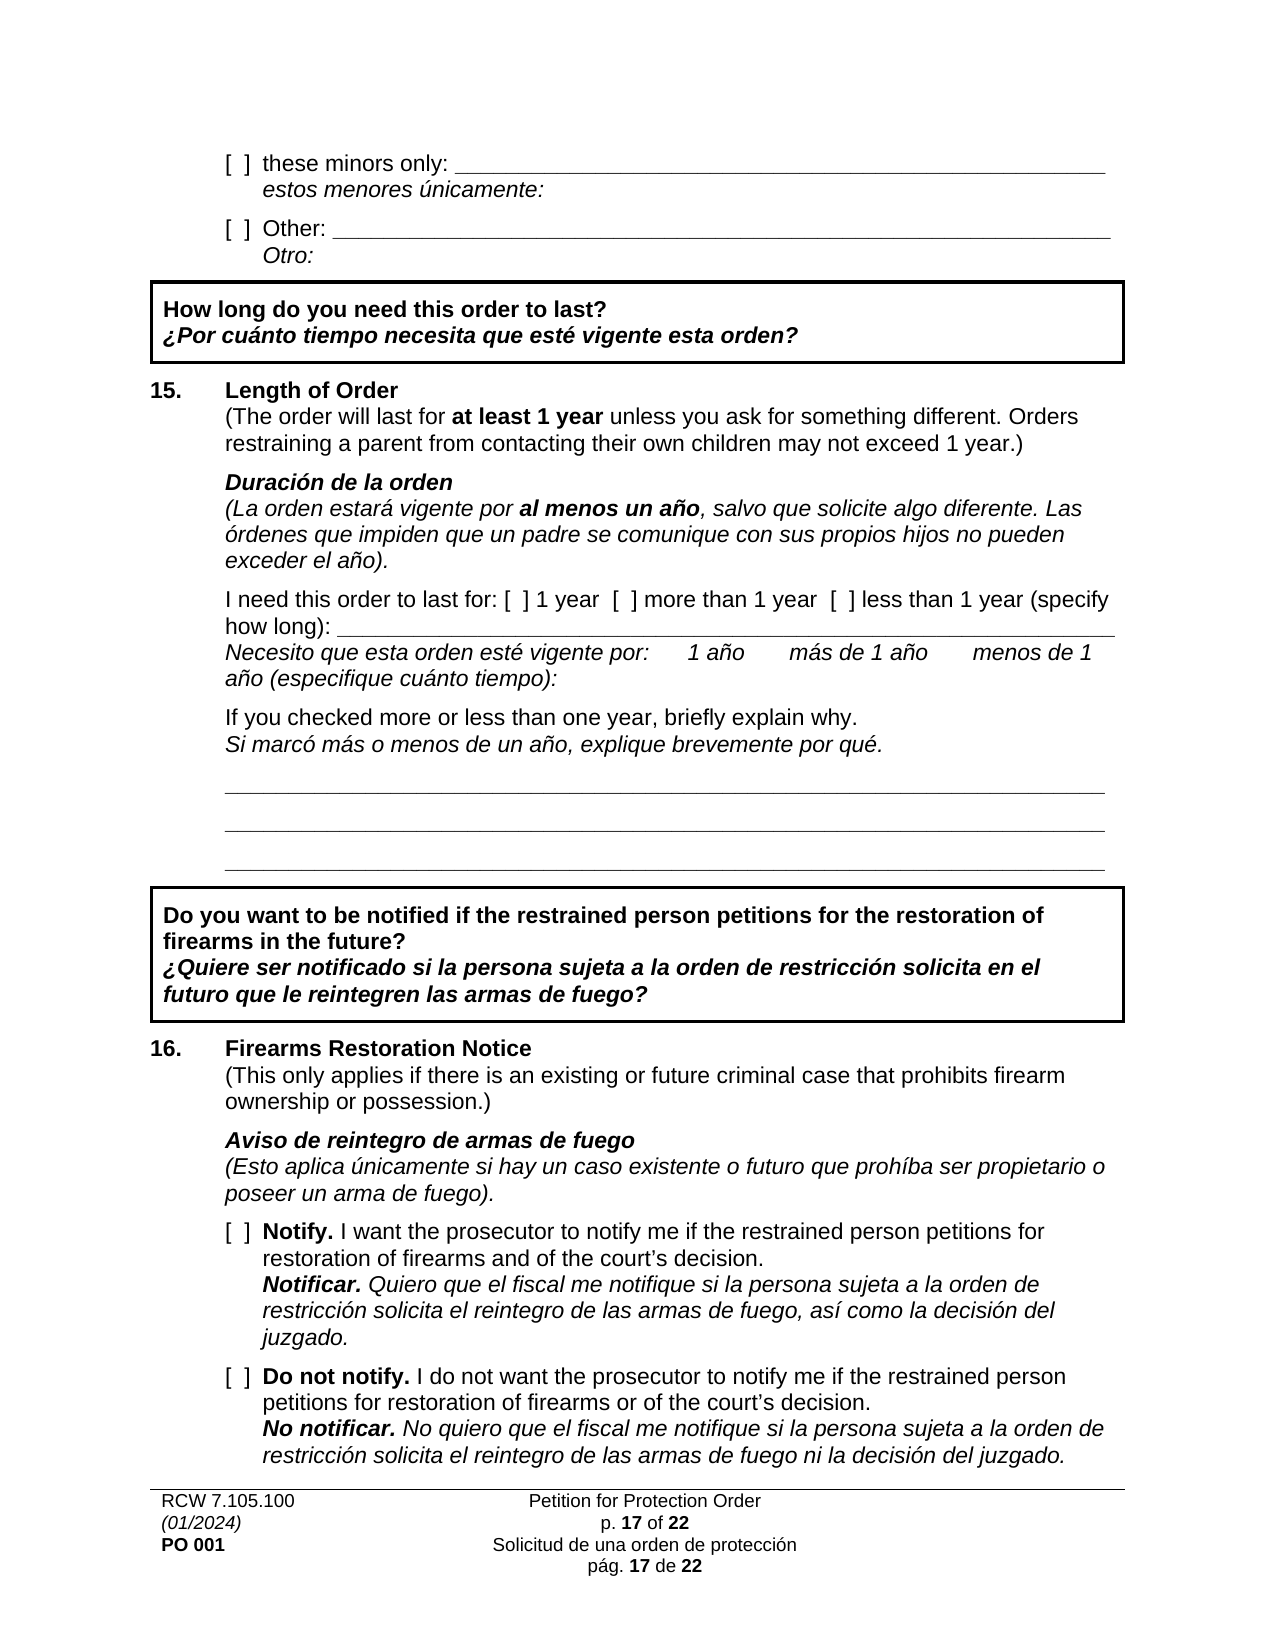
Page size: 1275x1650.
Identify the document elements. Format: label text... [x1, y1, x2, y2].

table_header How long do you need this order to last? ¿Por cuánto tiempo necesita que esté vigente esta orden? [153, 284, 1122, 361]
text Notificar. Quiero que el fiscal me notifique si la persona sujeta a la orden de restricción solicita el reintegro de las armas de fuego, así como la decisión del juzgado. [262, 1271, 1125, 1350]
list (The order will last for at least 1 year unless you ask for something different. Orders restraining a parent from contacting their own children may not exceed 1 year.) [225, 403, 1125, 456]
text Length of Order [150, 377, 1125, 403]
text [ ] Other: _____________________________________________________________ [225, 215, 1125, 242]
list (This only applies if there is an existing or future criminal case that prohibits firearm ownership or possession.) [225, 1062, 1125, 1114]
text _____________________________________________________________________ [225, 769, 1125, 796]
table_header Do you want to be notified if the restrained person petitions for the restoration of firearms in the future? ¿Quiere ser notificado si la persona sujeta a la orden de restricción solicita en el futuro que le reintegren las armas de fuego? [153, 889, 1122, 1019]
list Duración de la orden [225, 468, 1125, 495]
text If you checked more or less than one year, briefly explain why. [225, 704, 1125, 731]
text [ ] Do not notify. I do not want the prosecutor to notify me if the restrained person petitions for restoration of firearms or of the court’s decision. [225, 1363, 1125, 1415]
text Necesito que esta orden esté vigente por: 1 año más de 1 año menos de 1 año (especifique cuánto tiempo): [225, 639, 1125, 692]
list (Esto aplica únicamente si hay un caso existente o futuro que prohíba ser propietario o poseer un arma de fuego). [225, 1153, 1125, 1206]
text No notificar. No quiero que el fiscal me notifique si la persona sujeta a la orden de restricción solicita el reintegro de las armas de fuego ni la decisión del juzgado. [262, 1415, 1125, 1468]
text Otro: [262, 242, 1125, 268]
text I need this order to last for: [ ] 1 year [ ] more than 1 year [ ] less than 1 year (specify how long): _____________________________________________________________ [225, 586, 1125, 639]
text [ ] these minors only: ___________________________________________________ [225, 150, 1125, 176]
text _____________________________________________________________________ [225, 847, 1125, 873]
text estos menores únicamente: [262, 176, 1125, 203]
text Si marcó más o menos de un año, explique brevemente por qué. [225, 731, 1125, 757]
text [ ] Notify. I want the prosecutor to notify me if the restrained person petitions for restoration of firearms and of the court’s decision. [225, 1218, 1125, 1271]
list (La orden estará vigente por al menos un año, salvo que solicite algo diferente. Las órdenes que impiden que un padre se comunique con sus propios hijos no pueden exceder el año). [225, 495, 1125, 574]
text _____________________________________________________________________ [225, 808, 1125, 835]
list Aviso de reintegro de armas de fuego [225, 1127, 1125, 1153]
text Firearms Restoration Notice [150, 1035, 1125, 1062]
